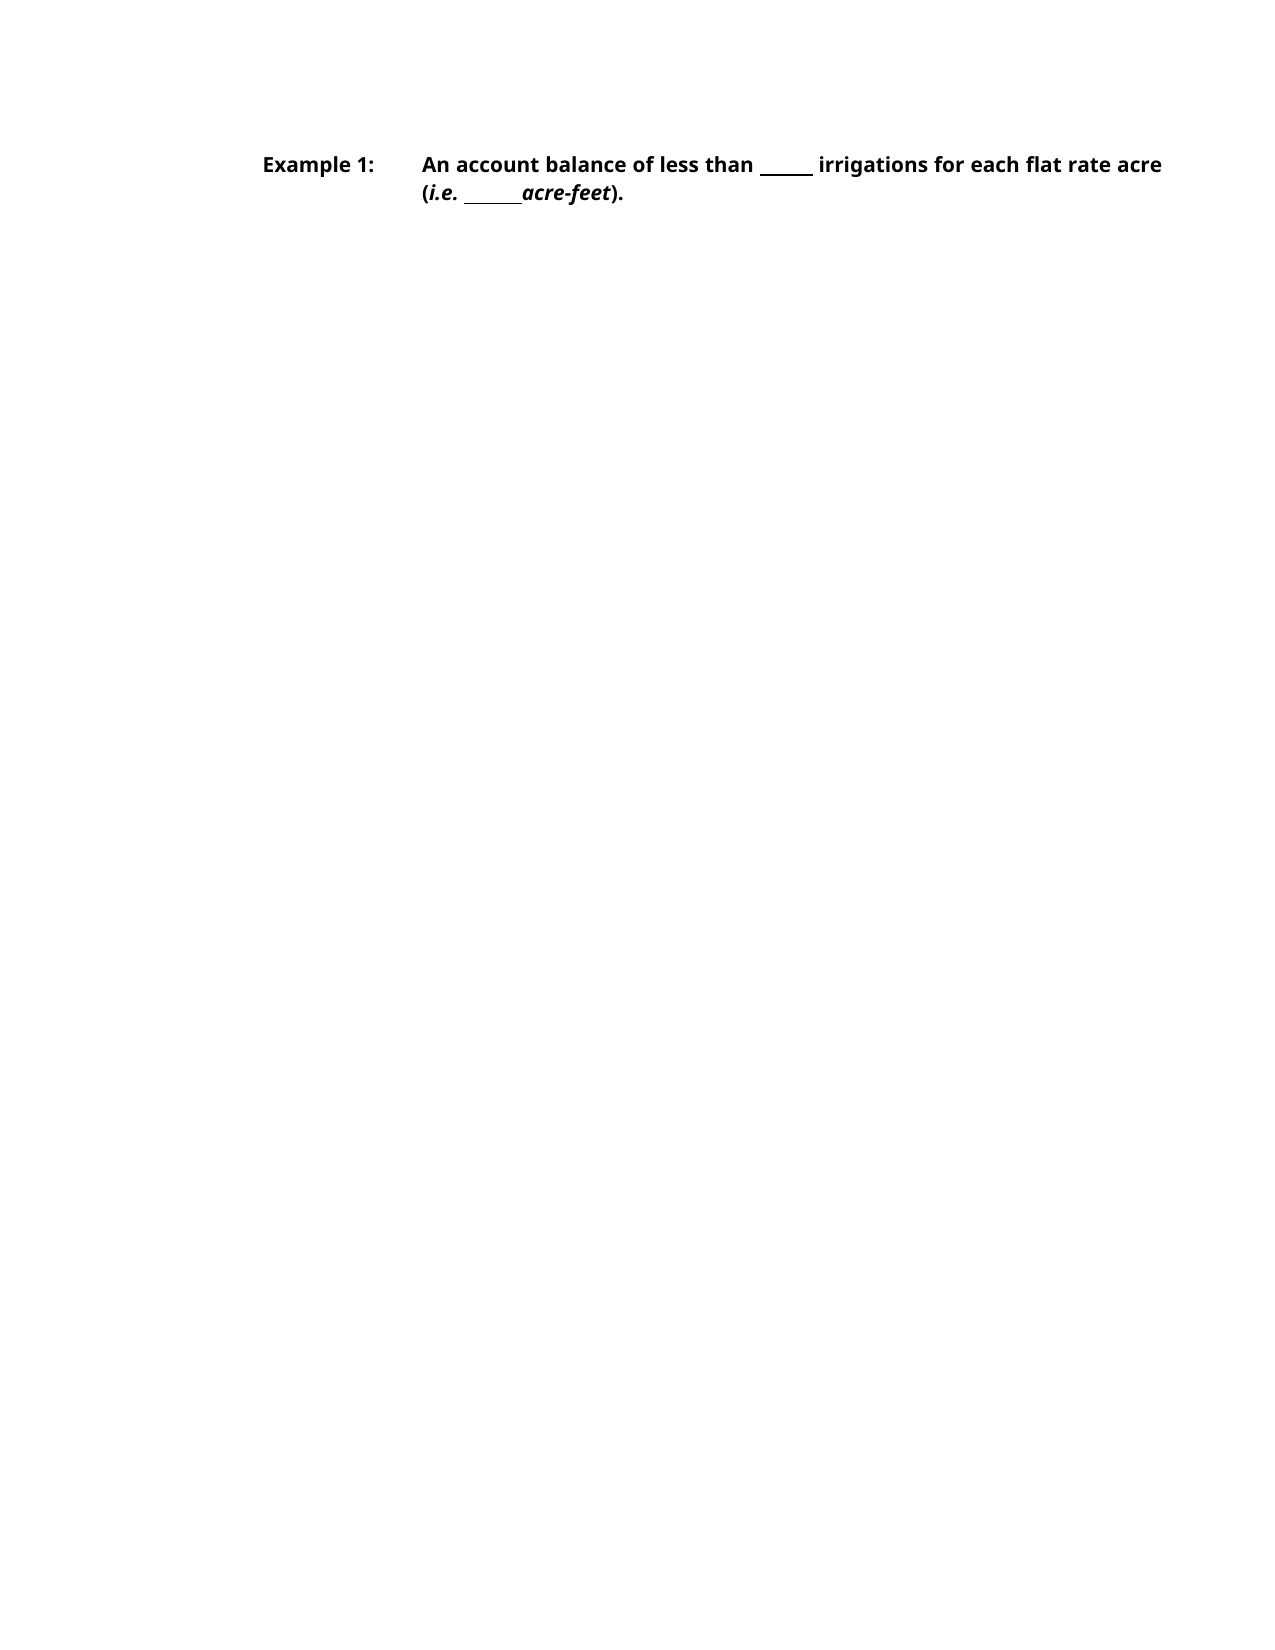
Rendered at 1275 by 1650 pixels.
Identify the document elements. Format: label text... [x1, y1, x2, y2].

text Example 1: An account balance of less than irrigations for each flat rate acre (i.e. acre-feet). [262, 150, 1162, 207]
